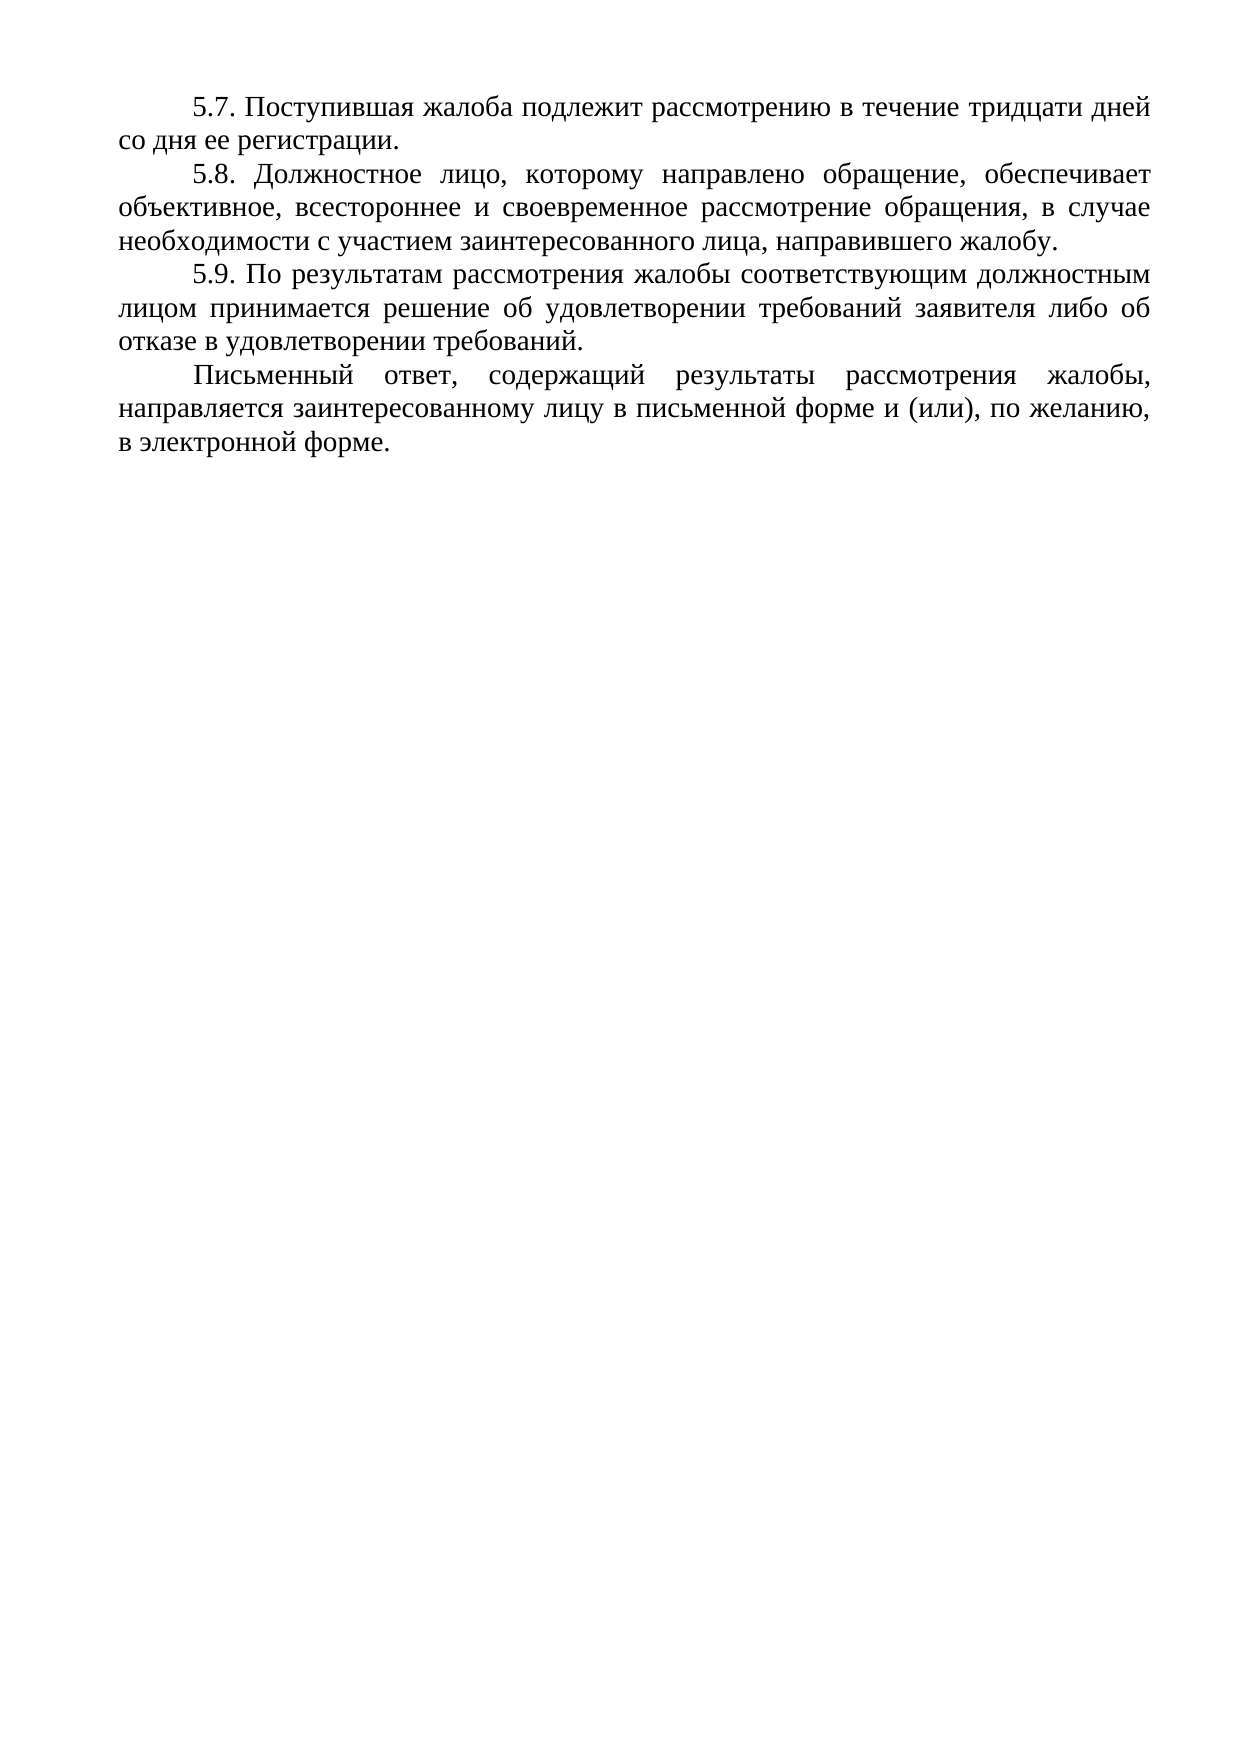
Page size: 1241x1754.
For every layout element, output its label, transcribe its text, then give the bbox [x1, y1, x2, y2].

text 5.9. По результатам рассмотрения жалобы соответствующим должностным лицом принимается решение об удовлетворении требований заявителя либо об отказе в удовлетворении требований. [118, 256, 1152, 357]
text 5.7. Поступившая жалоба подлежит рассмотрению в течение тридцати дней со дня ее регистрации. [118, 89, 1152, 156]
text Письменный ответ, содержащий результаты рассмотрения жалобы, направляется заинтересованному лицу в письменной форме и (или), по желанию, в электронной форме. [118, 357, 1152, 458]
text 5.8. Должностное лицо, которому направлено обращение, обеспечивает объективное, всестороннее и своевременное рассмотрение обращения, в случае необходимости с участием заинтересованного лица, направившего жалобу. [118, 156, 1152, 256]
